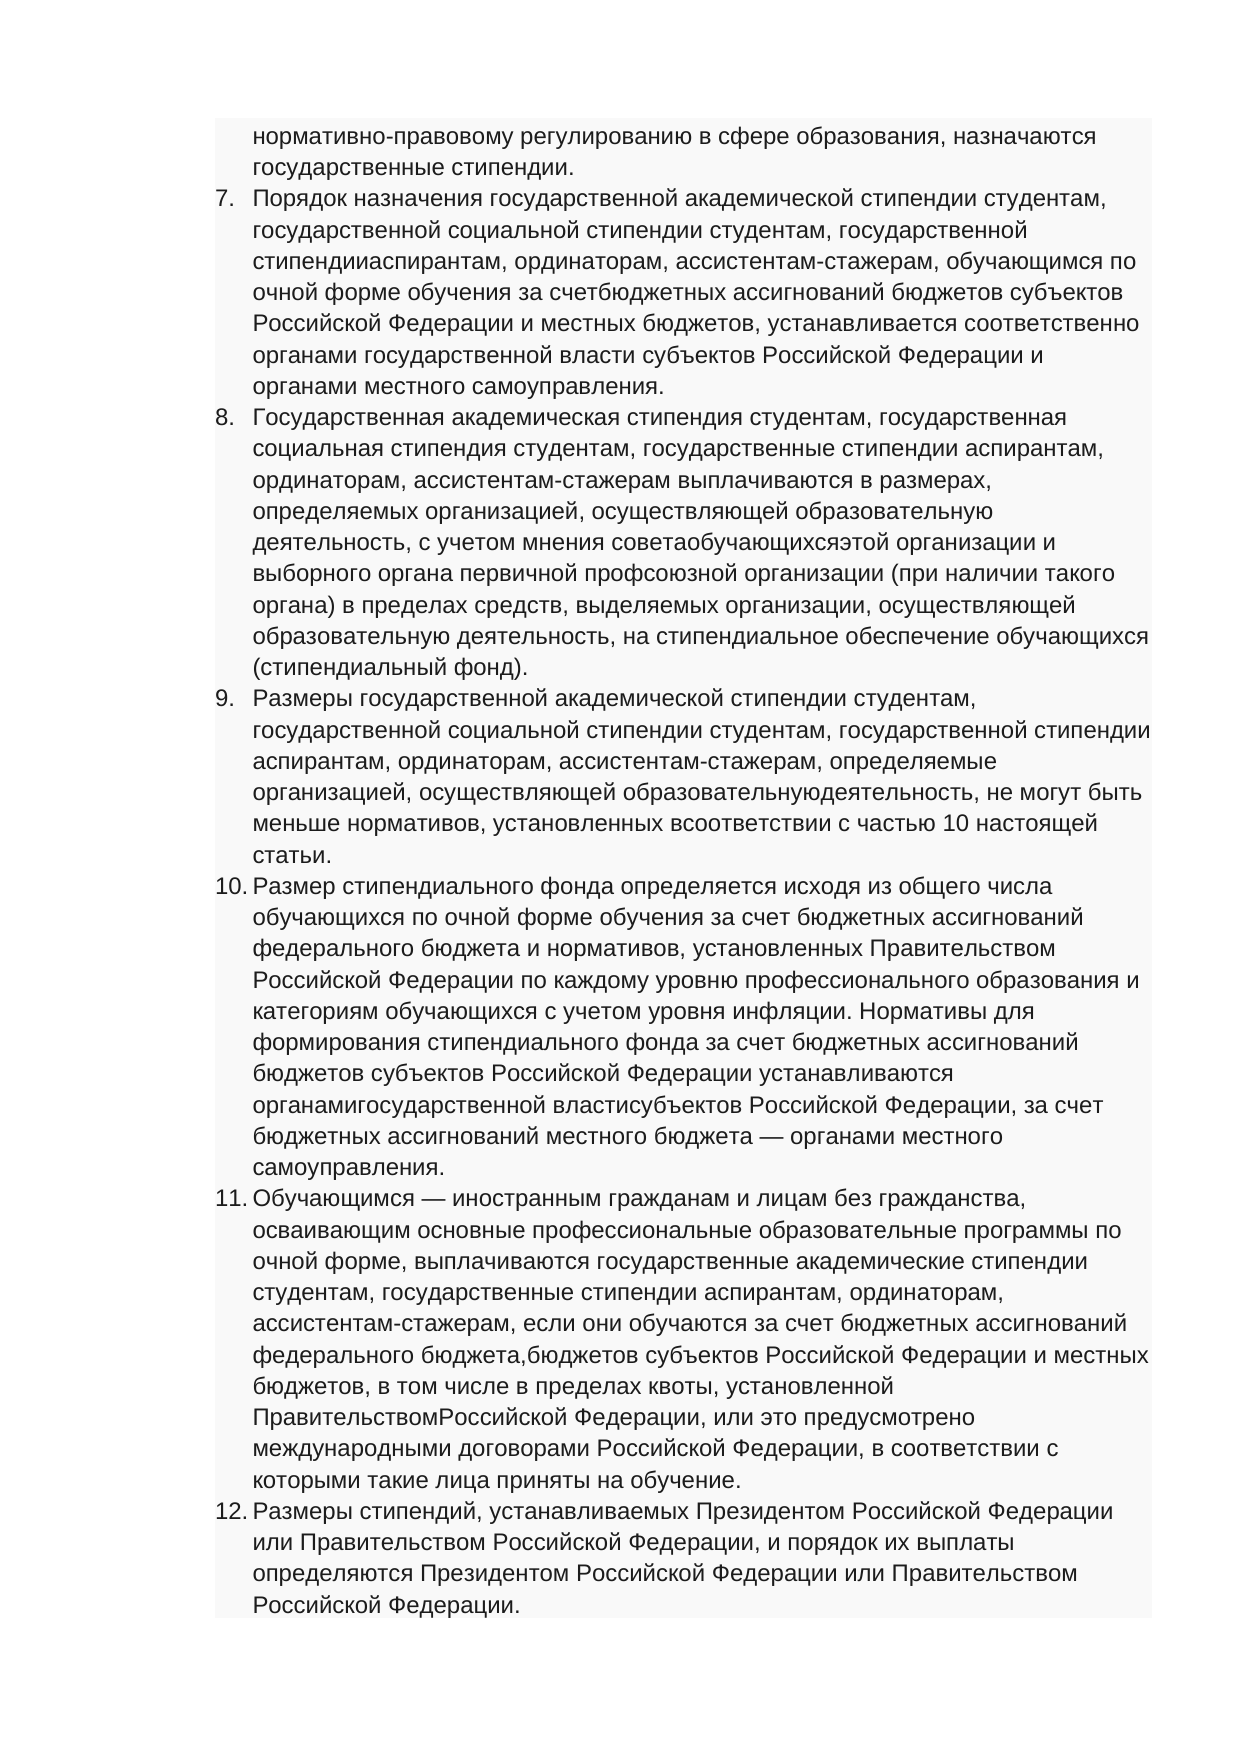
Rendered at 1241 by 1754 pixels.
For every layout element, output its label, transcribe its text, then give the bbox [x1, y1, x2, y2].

list Государственная академическая стипендия студентам, государственная социальная стипендия студентам, государственные стипендии аспирантам, ординаторам, ассистентам-стажерам выплачиваются в размерах, определяемых организацией, осуществляющей образовательную деятельность, с учетом мнения советаобучающихсяэтой организации и выборного органа первичной профсоюзной организации (при наличии такого органа) в пределах средств, выделяемых организации, осуществляющей образовательную деятельность, на стипендиальное обеспечение обучающихся (стипендиальный фонд). [215, 399, 1152, 681]
list Размеры государственной академической стипендии студентам, государственной социальной стипендии студентам, государственной стипендии аспирантам, ординаторам, ассистентам-стажерам, определяемые организацией, осуществляющей образовательнуюдеятельность, не могут быть меньше нормативов, установленных всоответствии с частью 10 настоящей статьи. [215, 681, 1152, 868]
list Порядок назначения государственной академической стипендии студентам, государственной социальной стипендии студентам, государственной стипендииаспирантам, ординаторам, ассистентам-стажерам, обучающимся по очной форме обучения за счетбюджетных ассигнований бюджетов субъектов Российской Федерации и местных бюджетов, устанавливается соответственно органами государственной власти субъектов Российской Федерации и органами местного самоуправления. [215, 181, 1152, 399]
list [215, 118, 1152, 181]
list Обучающимся — иностранным гражданам и лицам без гражданства, осваивающим основные профессиональные образовательные программы по очной форме, выплачиваются государственные академические стипендии студентам, государственные стипендии аспирантам, ординаторам, ассистентам-стажерам, если они обучаются за счет бюджетных ассигнований федерального бюджета,бюджетов субъектов Российской Федерации и местных бюджетов, в том числе в пределах квоты, установленной ПравительствомРоссийской Федерации, или это предусмотрено международными договорами Российской Федерации, в соответствии с которыми такие лица приняты на обучение. [215, 1181, 1152, 1493]
list Размеры стипендий, устанавливаемых Президентом Российской Федерации или Правительством Российской Федерации, и порядок их выплаты определяются Президентом Российской Федерации или Правительством Российской Федерации. [215, 1493, 1152, 1618]
list Размер стипендиального фонда определяется исходя из общего числа обучающихся по очной форме обучения за счет бюджетных ассигнований федерального бюджета и нормативов, установленных Правительством Российской Федерации по каждому уровню профессионального образования и категориям обучающихся с учетом уровня инфляции. Нормативы для формирования стипендиального фонда за счет бюджетных ассигнований бюджетов субъектов Российской Федерации устанавливаются органамигосударственной властисубъектов Российской Федерации, за счет бюджетных ассигнований местного бюджета — органами местного самоуправления. [215, 868, 1152, 1181]
